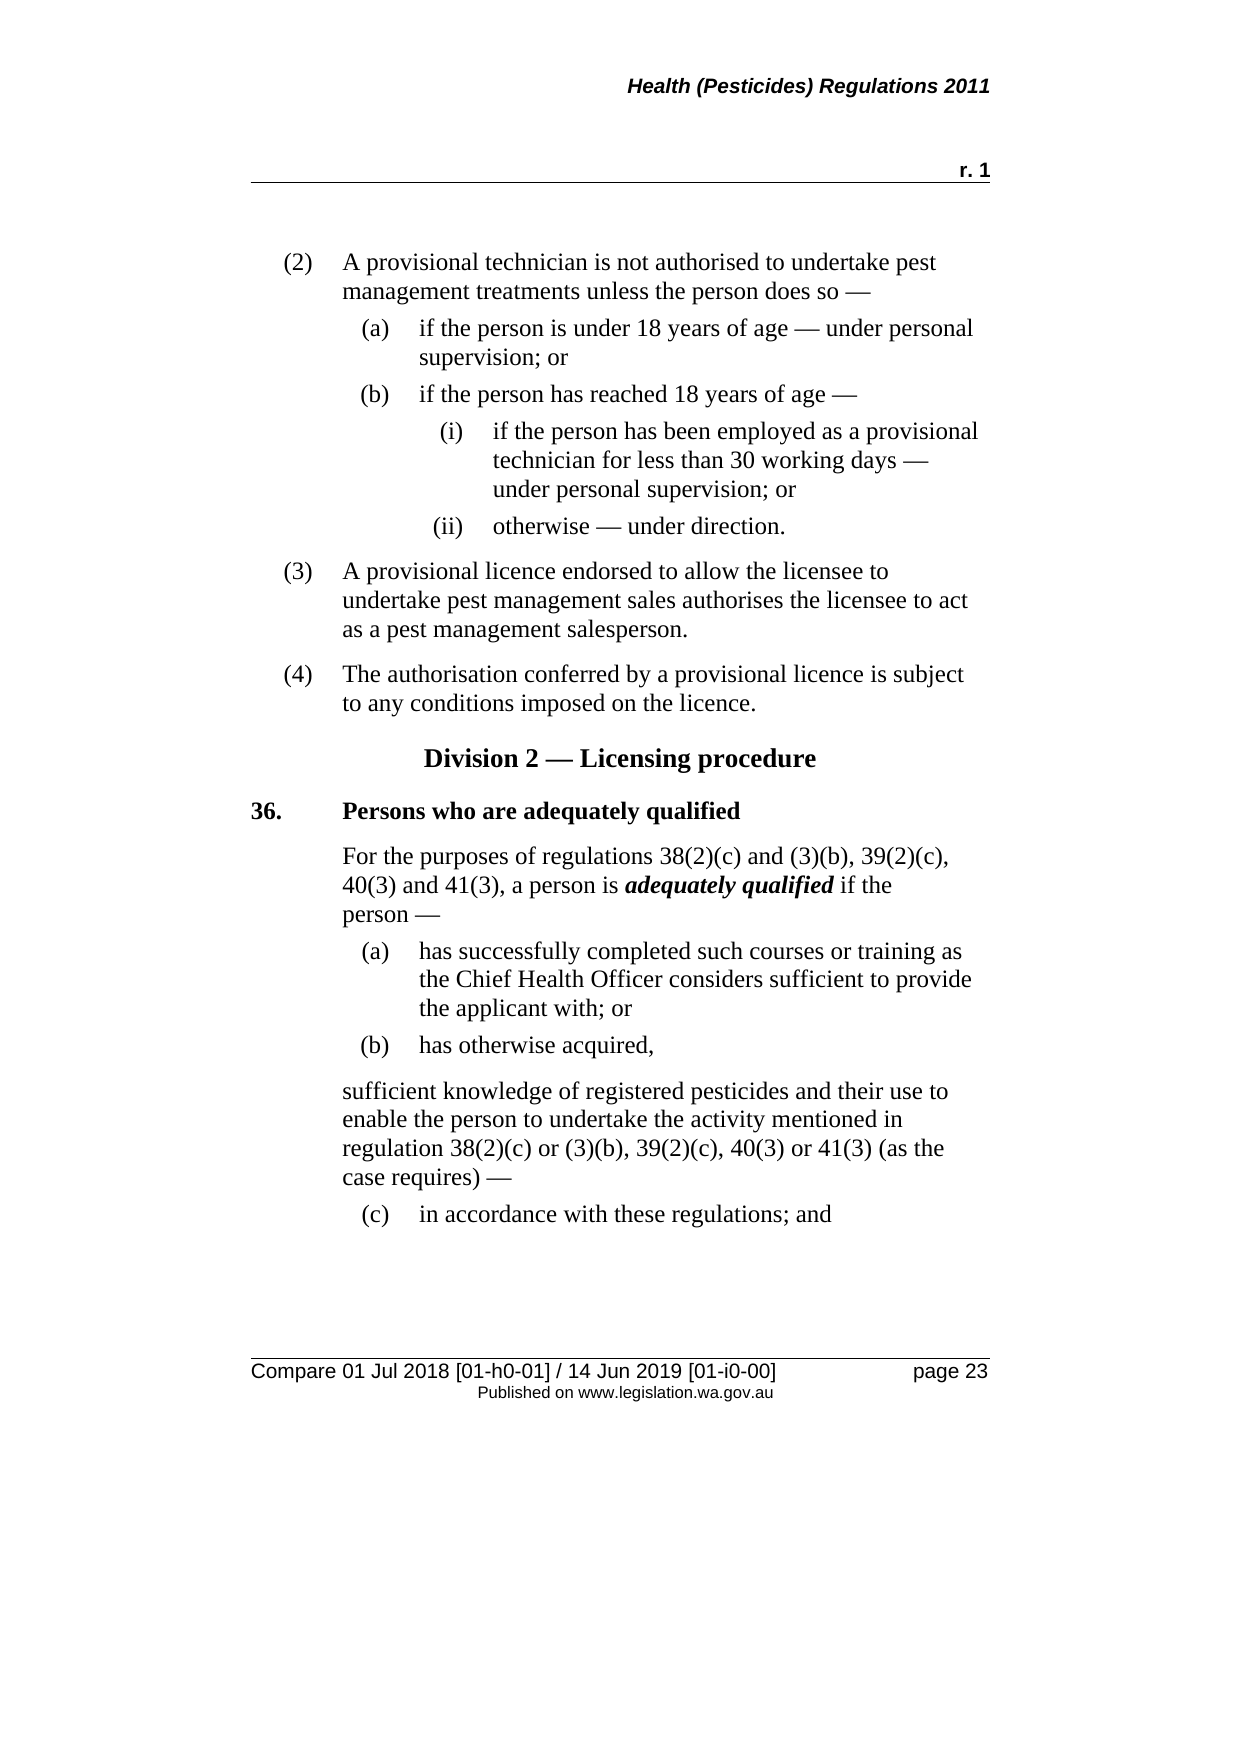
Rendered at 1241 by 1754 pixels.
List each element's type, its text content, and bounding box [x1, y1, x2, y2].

text (3) A provisional licence endorsed to allow the licensee to undertake pest management sales authorises the licensee to act as a pest management salesperson. [251, 556, 990, 642]
text (ii) otherwise — under direction. [251, 511, 990, 539]
text (2) A provisional technician is not authorised to undertake pest management treatments unless the person does so — [251, 247, 990, 305]
subtitle Division 2 — Licensing procedure [251, 742, 990, 773]
text (a) if the person is under 18 years of age — under personal supervision; or [251, 313, 990, 371]
text (b) has otherwise acquired, [251, 1030, 990, 1059]
text For the purposes of regulations 38(2)(c) and (3)(b), 39(2)(c), 40(3) and 41(3), a person is adequately qualified if the person — [251, 841, 990, 927]
text (4) The authorisation conferred by a provisional licence is subject to any conditions imposed on the licence. [251, 659, 990, 717]
text (a) has successfully completed such courses or training as the Chief Health Officer considers sufficient to provide the applicant with; or [251, 936, 990, 1022]
text (b) if the person has reached 18 years of age — [251, 379, 990, 408]
text (c) in accordance with these regulations; and [251, 1199, 990, 1228]
text sufficient knowledge of registered pesticides and their use to enable the person to undertake the activity mentioned in regulation 38(2)(c) or (3)(b), 39(2)(c), 40(3) or 41(3) (as the case requires) — [251, 1076, 990, 1191]
subtitle 36. Persons who are adequately qualified [251, 796, 990, 824]
text (i) if the person has been employed as a provisional technician for less than 30 working days — under personal supervision; or [251, 416, 990, 502]
